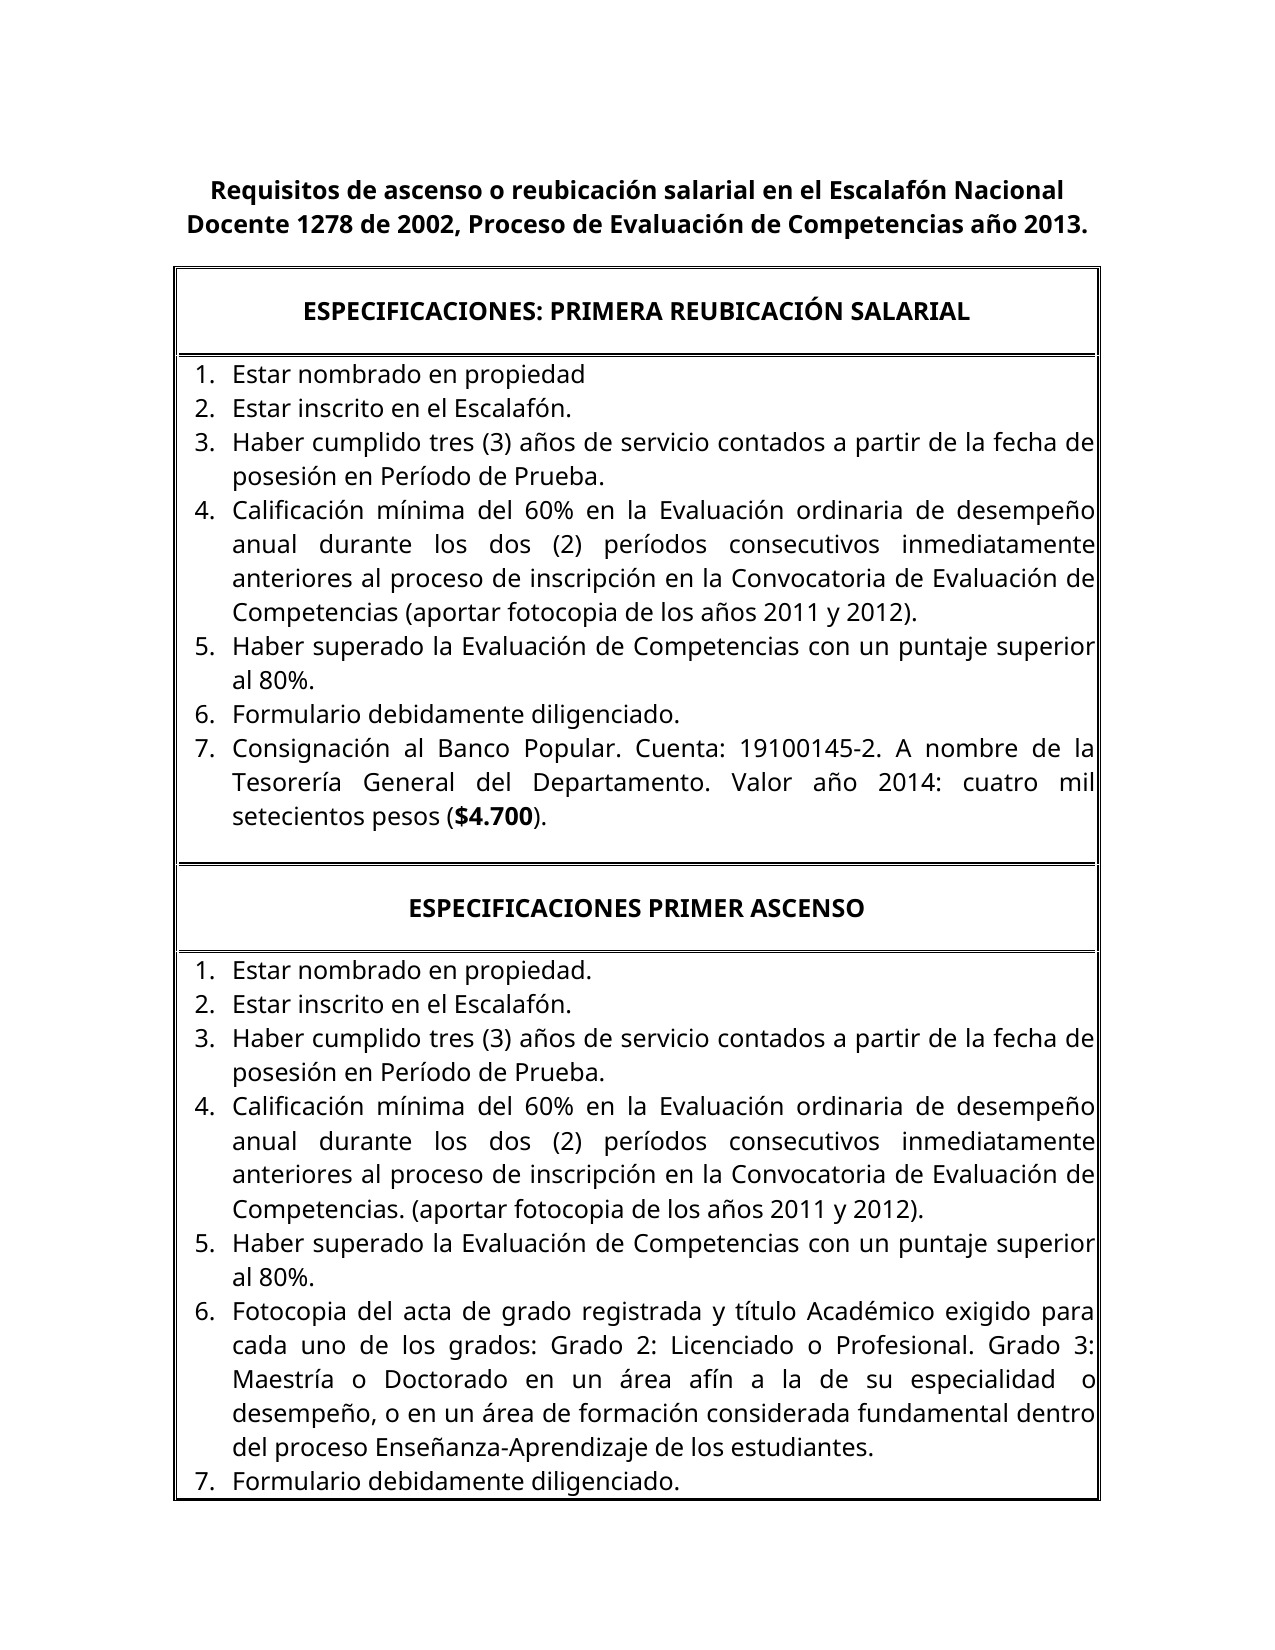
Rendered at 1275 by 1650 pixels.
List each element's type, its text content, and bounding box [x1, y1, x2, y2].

table_cell Estar nombrado en propiedad Estar inscrito en el Escalafón. Haber cumplido tres (3) años de servicio contados a partir de la fecha de posesión en Período de Prueba. Calificación mínima del 60% en la Evaluación ordinaria de desempeño anual durante los dos (2) períodos consecutivos inmediatamente anteriores al proceso de inscripción en la Convocatoria de Evaluación de Competencias (aportar fotocopia de los años 2011 y 2012). Haber superado la Evaluación de Competencias con un puntaje superior al 80%. Formulario debidamente diligenciado. Consignación al Banco Popular. Cuenta: 19100145-2. A nombre de la Tesorería General del Departamento. Valor año 2014: cuatro mil setecientos pesos ($4.700). [177, 353, 1098, 862]
table_header ESPECIFICACIONES: PRIMERA REUBICACIÓN SALARIAL [177, 269, 1097, 353]
text Requisitos de ascenso o reubicación salarial en el Escalafón Nacional Docente 1278 de 2002, Proceso de Evaluación de Competencias año 2013. [177, 173, 1098, 241]
table_cell ESPECIFICACIONES PRIMER ASCENSO [177, 862, 1098, 949]
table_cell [177, 950, 1098, 1498]
